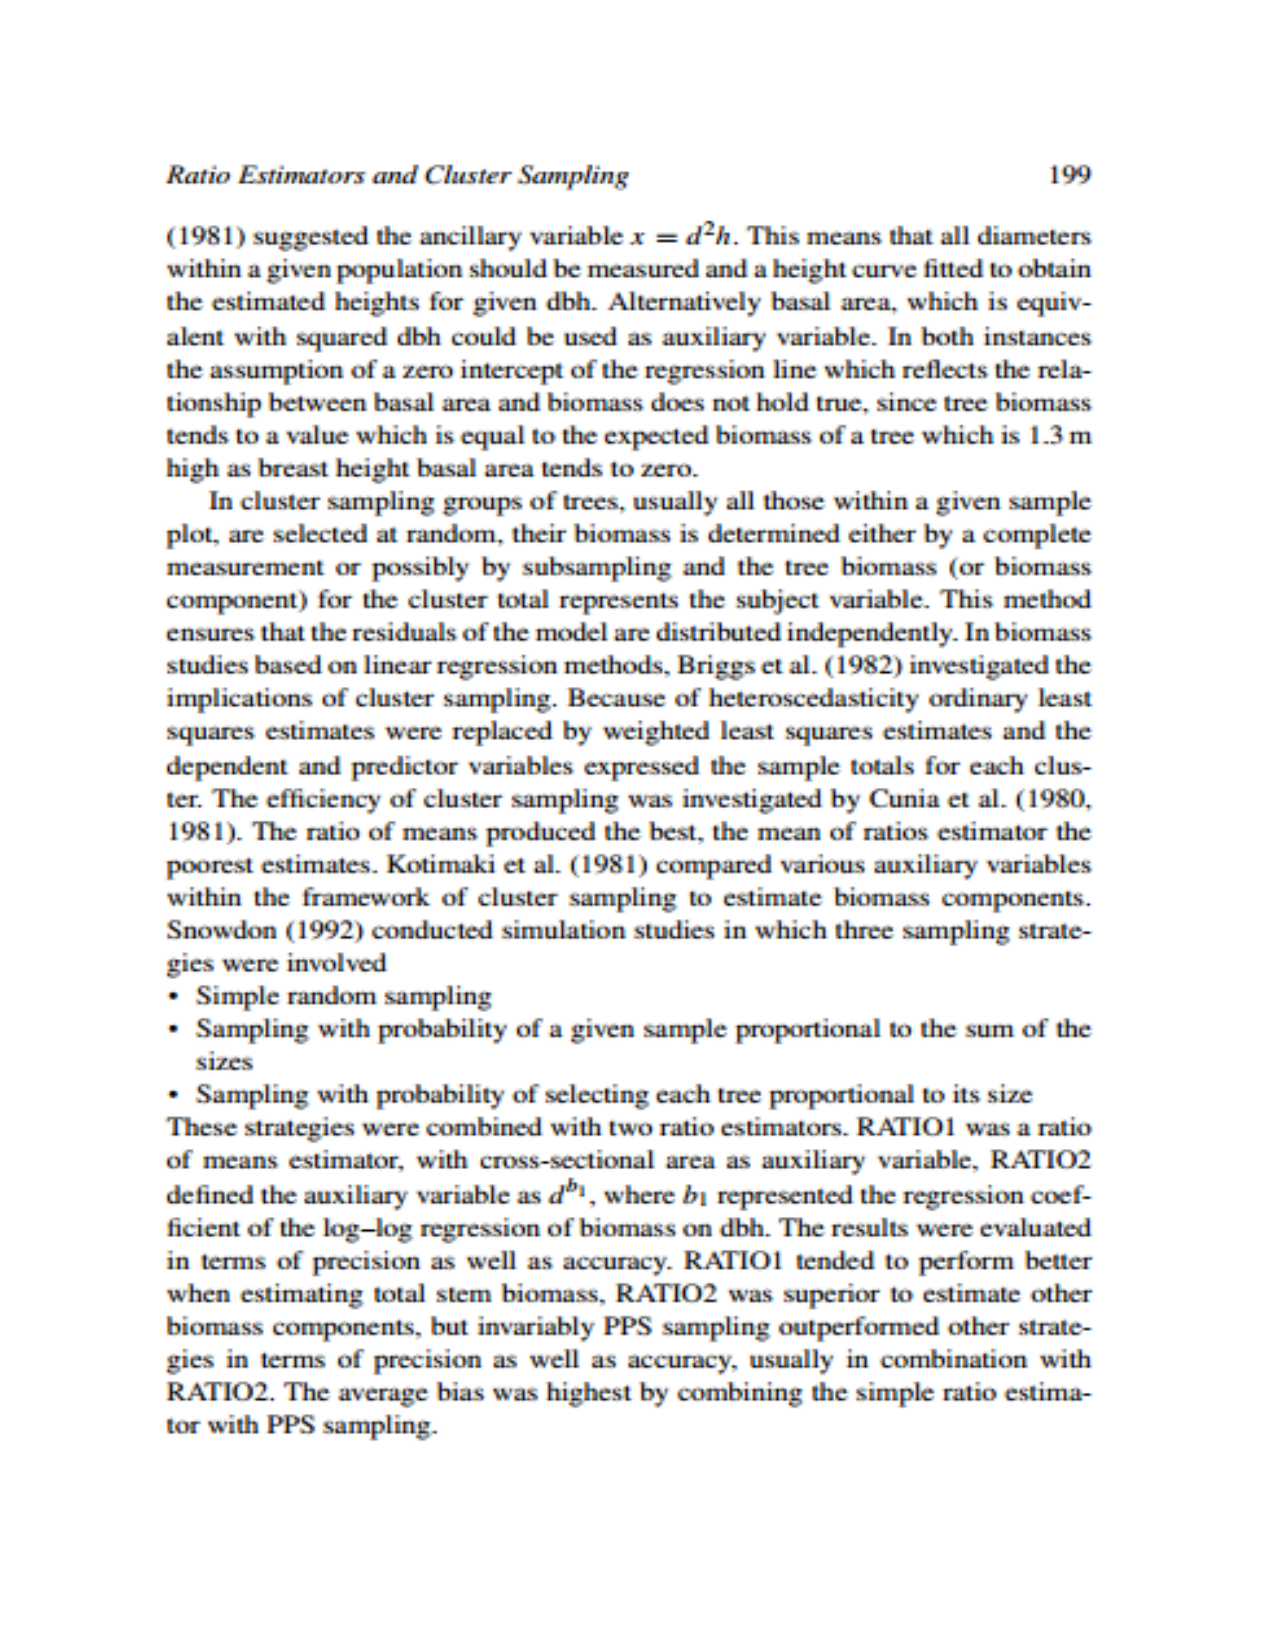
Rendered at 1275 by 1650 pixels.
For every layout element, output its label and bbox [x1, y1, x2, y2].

picture [150, 150, 1119, 1488]
